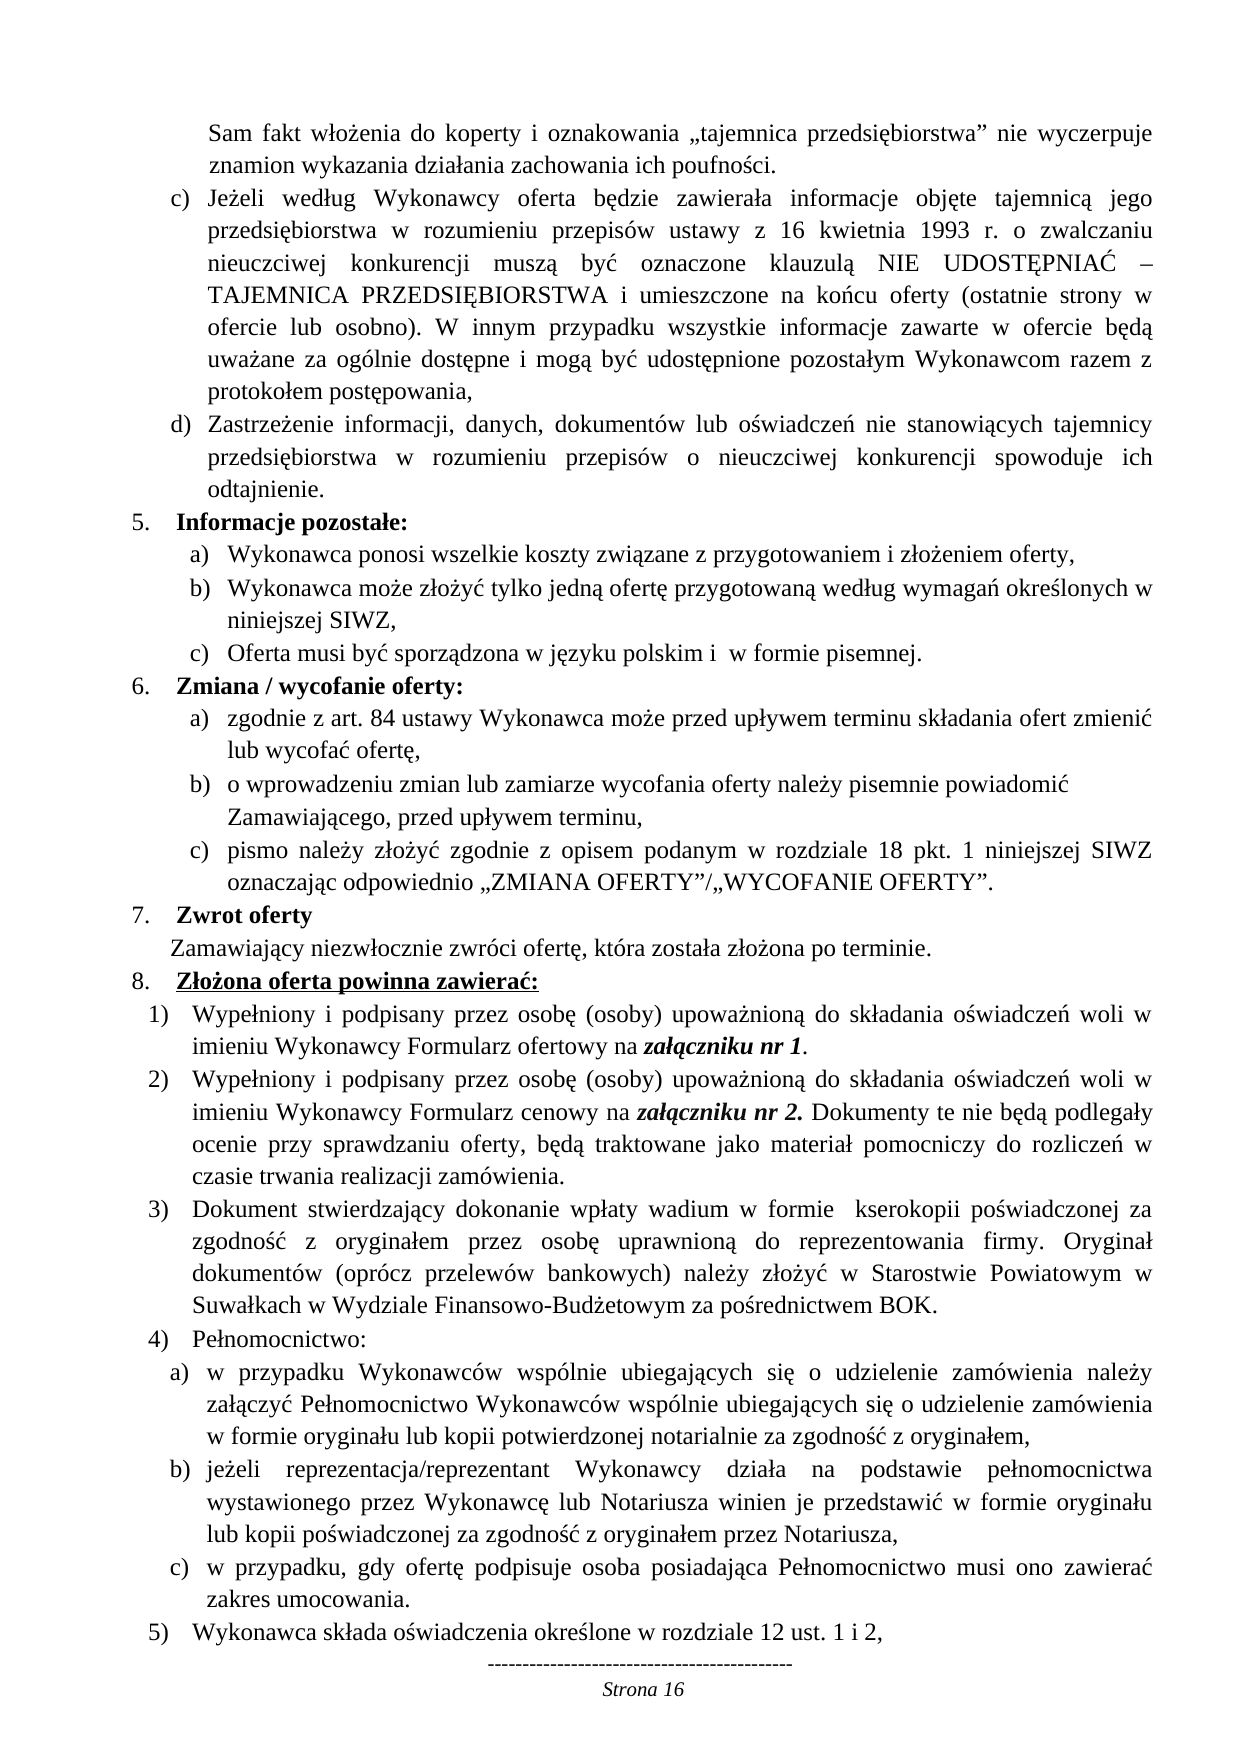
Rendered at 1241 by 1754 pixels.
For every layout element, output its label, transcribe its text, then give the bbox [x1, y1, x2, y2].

list Wykonawca składa oświadczenia określone w rozdziale 12 ust. 1 i 2, [148, 1617, 1153, 1646]
text Sam fakt włożenia do koperty i oznakowania „tajemnica przedsiębiorstwa” nie wyczerpuje znamion wykazania działania zachowania ich poufności. [208, 118, 1153, 179]
text Zamawiający niezwłocznie zwróci ofertę, która została złożona po terminie. [170, 933, 1153, 961]
list Dokument stwierdzający dokonanie wpłaty wadium w formie kserokopii poświadczonej za zgodność z oryginałem przez osobę uprawnioną do reprezentowania firmy. Oryginał dokumentów (oprócz przelewów bankowych) należy złożyć w Starostwie Powiatowym w Suwałkach w Wydziale Finansowo-Budżetowym za pośrednictwem BOK. [148, 1194, 1153, 1319]
list Wypełniony i podpisany przez osobę (osoby) upoważnioną do składania oświadczeń woli w imieniu Wykonawcy Formularz cenowy na załączniku nr 2. Dokumenty te nie będą podlegały ocenie przy sprawdzaniu oferty, będą traktowane jako materiał pomocniczy do rozliczeń w czasie trwania realizacji zamówienia. [148, 1064, 1153, 1190]
list Zmiana / wycofanie oferty: [131, 671, 1153, 700]
list zgodnie z art. 84 ustawy Wykonawca może przed upływem terminu składania ofert zmienić lub wycofać ofertę, [189, 703, 1153, 764]
list Pełnomocnictwo: [148, 1324, 1153, 1352]
list Zwrot oferty [131, 900, 1153, 929]
list Jeżeli według Wykonawcy oferta będzie zawierała informacje objęte tajemnicą jego przedsiębiorstwa w rozumieniu przepisów ustawy z 16 kwietnia 1993 r. o zwalczaniu nieuczciwej konkurencji muszą być oznaczone klauzulą NIE UDOSTĘPNIAĆ – TAJEMNICA PRZEDSIĘBIORSTWA i umieszczone na końcu oferty (ostatnie strony w ofercie lub osobno). W innym przypadku wszystkie informacje zawarte w ofercie będą uważane za ogólnie dostępne i mogą być udostępnione pozostałym Wykonawcom razem z protokołem postępowania, [170, 183, 1153, 405]
list w przypadku, gdy ofertę podpisuje osoba posiadająca Pełnomocnictwo musi ono zawierać zakres umocowania. [169, 1552, 1153, 1613]
list Wykonawca może złożyć tylko jedną ofertę przygotowaną według wymagań określonych w niniejszej SIWZ, [189, 573, 1153, 633]
list Oferta musi być sporządzona w języku polskim i w formie pisemnej. [189, 638, 1153, 667]
list w przypadku Wykonawców wspólnie ubiegających się o udzielenie zamówienia należy załączyć Pełnomocnictwo Wykonawców wspólnie ubiegających się o udzielenie zamówienia w formie oryginału lub kopii potwierdzonej notarialnie za zgodność z oryginałem, [169, 1357, 1153, 1450]
list Zastrzeżenie informacji, danych, dokumentów lub oświadczeń nie stanowiących tajemnicy przedsiębiorstwa w rozumieniu przepisów o nieuczciwej konkurencji spowoduje ich odtajnienie. [170, 409, 1153, 503]
list Wykonawca ponosi wszelkie koszty związane z przygotowaniem i złożeniem oferty, [189, 539, 1153, 568]
list jeżeli reprezentacja/reprezentant Wykonawcy działa na podstawie pełnomocnictwa wystawionego przez Wykonawcę lub Notariusza winien je przedstawić w formie oryginału lub kopii poświadczonej za zgodność z oryginałem przez Notariusza, [169, 1454, 1153, 1547]
list Złożona oferta powinna zawierać: [131, 966, 1153, 994]
list o wprowadzeniu zmian lub zamiarze wycofania oferty należy pisemnie powiadomić [189, 769, 1153, 797]
list Wypełniony i podpisany przez osobę (osoby) upoważnioną do składania oświadczeń woli w imieniu Wykonawcy Formularz ofertowy na załączniku nr 1. [148, 999, 1153, 1060]
list Informacje pozostałe: [131, 507, 1153, 536]
list pismo należy złożyć zgodnie z opisem podanym w rozdziale 18 pkt. 1 niniejszej SIWZ oznaczając odpowiednio „ZMIANA OFERTY”/„WYCOFANIE OFERTY”. [189, 835, 1153, 896]
text Zamawiającego, przed upływem terminu, [227, 802, 1153, 831]
